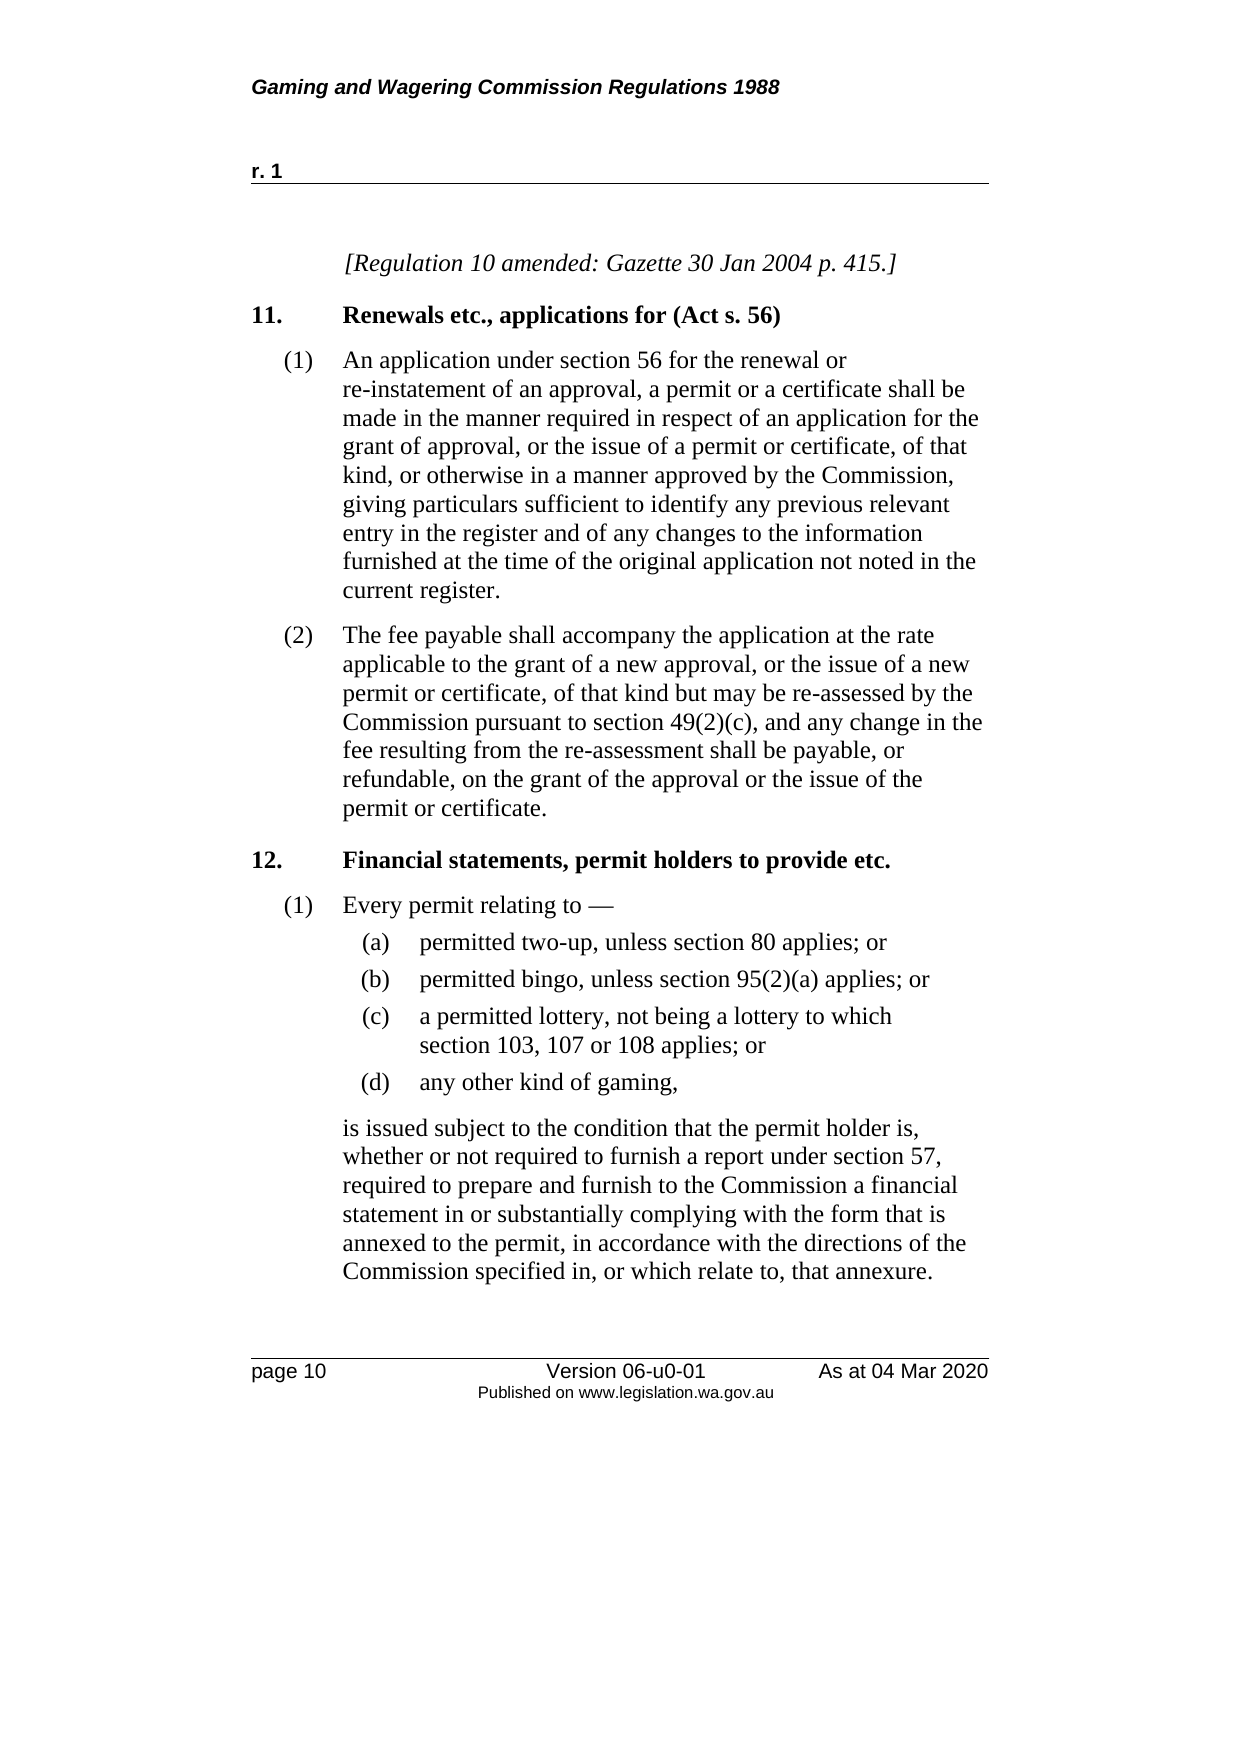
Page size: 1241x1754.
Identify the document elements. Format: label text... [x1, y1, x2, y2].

text (1) An application under section 56 for the renewal or re-instatement of an approval, a permit or a certificate shall be made in the manner required in respect of an application for the grant of approval, or the issue of a permit or certificate, of that kind, or otherwise in a manner approved by the Commission, giving particulars sufficient to identify any previous relevant entry in the register and of any changes to the information furnished at the time of the original application not noted in the current register. [251, 345, 989, 604]
subtitle 11. Renewals etc., applications for (Act s. 56) [251, 300, 989, 328]
text (b) permitted bingo, unless section 95(2)(a) applies; or [251, 964, 989, 993]
text (a) permitted two-up, unless section 80 applies; or [251, 927, 989, 956]
text (2) The fee payable shall accompany the application at the rate applicable to the grant of a new approval, or the issue of a new permit or certificate, of that kind but may be re-assessed by the Commission pursuant to section 49(2)(c), and any change in the fee resulting from the re-assessment shall be payable, or refundable, on the grant of the approval or the issue of the permit or certificate. [251, 621, 989, 822]
text (1) Every permit relating to — [251, 890, 989, 919]
text (c) a permitted lottery, not being a lottery to which section 103, 107 or 108 applies; or [251, 1001, 989, 1059]
text [Regulation 10 amended: Gazette 30 Jan 2004 p. 415.] [251, 248, 989, 277]
subtitle 12. Financial statements, permit holders to provide etc. [251, 845, 989, 873]
text (d) any other kind of gaming, [251, 1067, 989, 1096]
text is issued subject to the condition that the permit holder is, whether or not required to furnish a report under section 57, required to prepare and furnish to the Commission a financial statement in or substantially complying with the form that is annexed to the permit, in accordance with the directions of the Commission specified in, or which relate to, that annexure. [251, 1113, 989, 1285]
